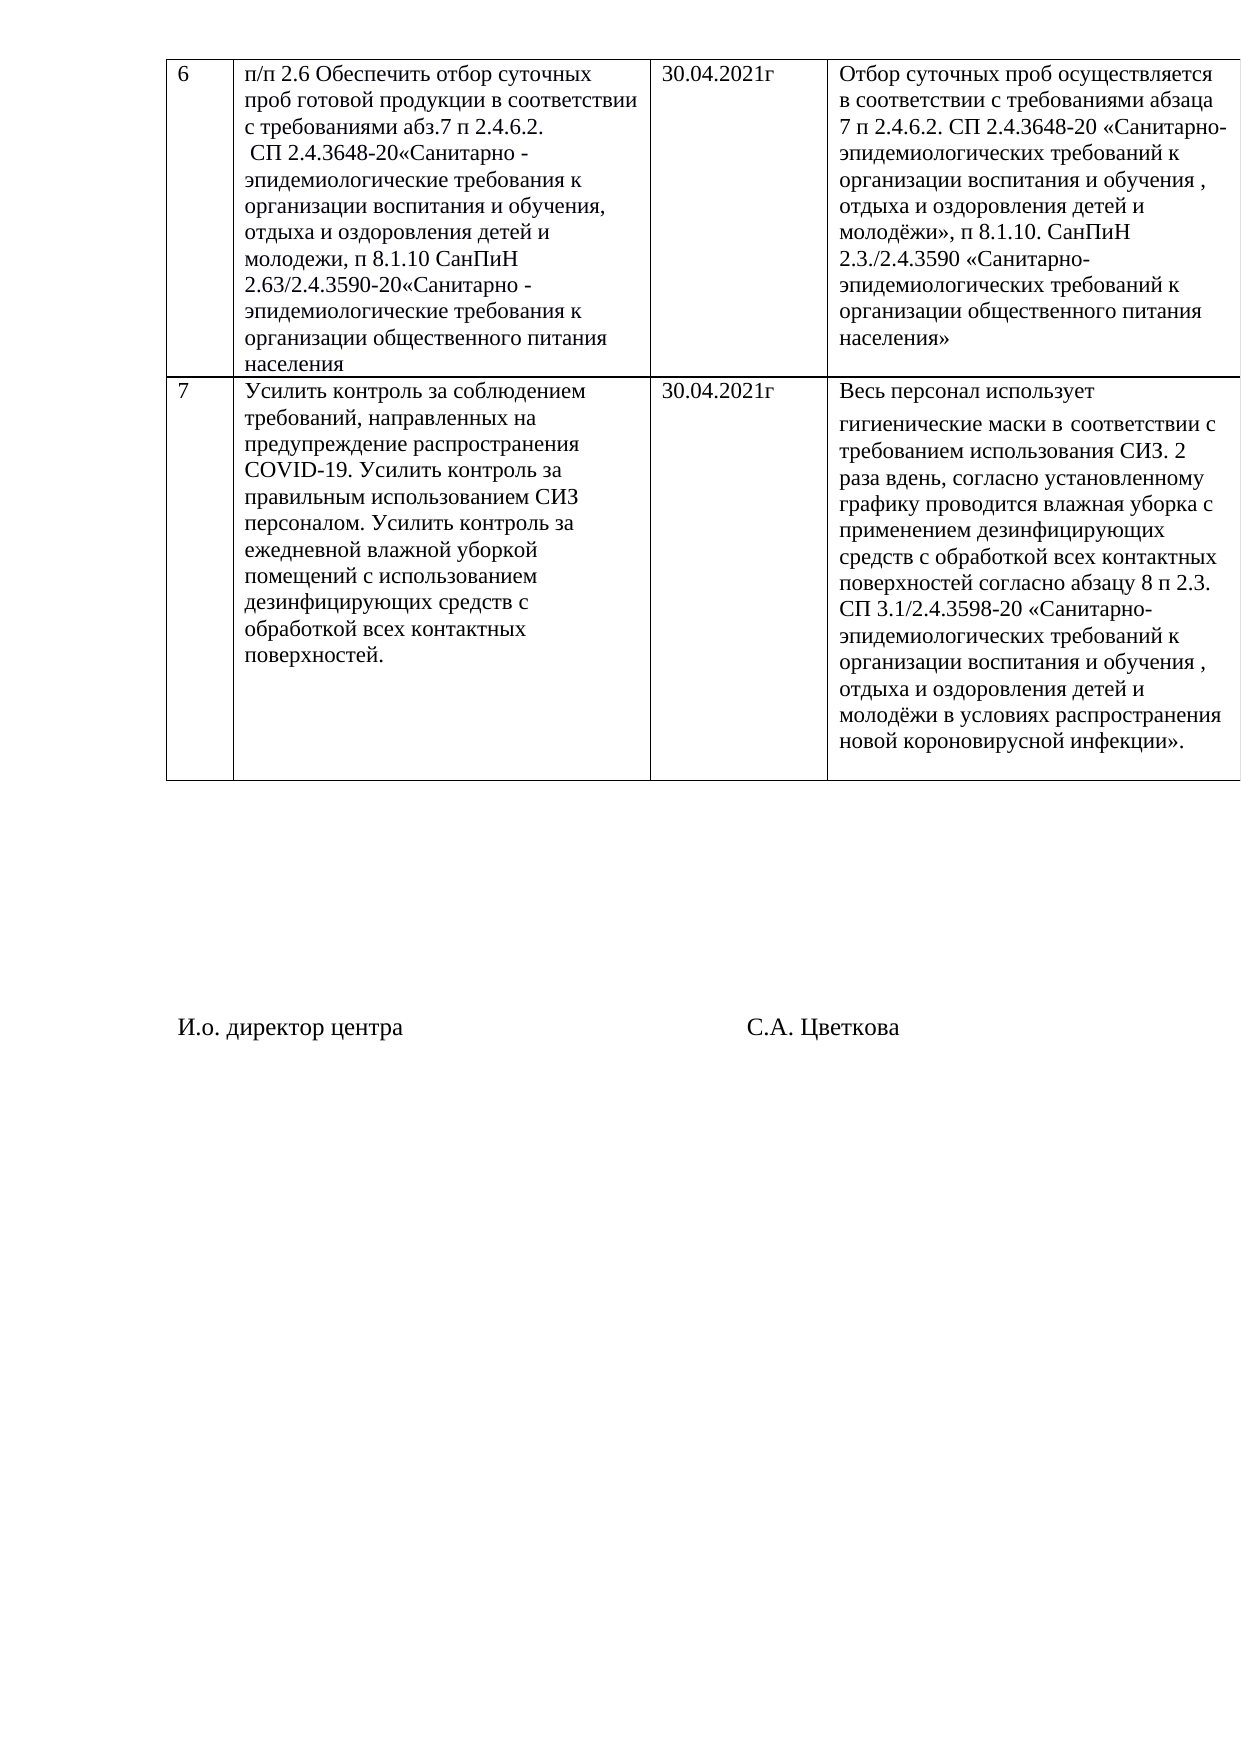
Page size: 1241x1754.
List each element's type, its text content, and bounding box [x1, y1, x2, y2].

table_cell 30.04.2021г [651, 60, 827, 376]
table_cell п/п 2.6 Обеспечить отбор суточных проб готовой продукции в соответствии с требованиями абз.7 п 2.4.6.2. СП 2.4.3648-20«Санитарно -эпидемиологические требования к организации воспитания и обучения, отдыха и оздоровления детей и молодежи, п 8.1.10 СанПиН 2.63/2.4.3590-20«Санитарно -эпидемиологические требования к организации общественного питания населения [234, 60, 650, 376]
text И.о. директор центра С.А. Цветкова [177, 1012, 1167, 1041]
table_cell Усилить контроль за соблюдением требований, направленных на предупреждение распространения COVID-19. Усилить контроль за правильным использованием СИЗ персоналом. Усилить контроль за ежедневной влажной уборкой помещений с использованием дезинфицирующих средств с обработкой всех контактных поверхностей. [234, 378, 650, 780]
table_cell 6 [167, 60, 233, 376]
table_cell Весь персонал использует гигиенические маски в соответствии с требованием использования СИЗ. 2 раза вдень, согласно установленному графику проводится влажная уборка с применением дезинфицирующих средств с обработкой всех контактных поверхностей согласно абзацу 8 п 2.3. СП 3.1/2.4.3598-20 «Санитарно-эпидемиологических требований к организации воспитания и обучения , отдыха и оздоровления детей и молодёжи в условиях распространения новой короновирусной инфекции». [828, 378, 1240, 780]
table_cell 7 [167, 378, 233, 780]
table_cell 30.04.2021г [651, 378, 827, 780]
table_cell Отбор суточных проб осуществляется в соответствии с требованиями абзаца 7 п 2.4.6.2. СП 2.4.3648-20 «Санитарно-эпидемиологических требований к организации воспитания и обучения , отдыха и оздоровления детей и молодёжи», п 8.1.10. СанПиН 2.3./2.4.3590 «Санитарно-эпидемиологических требований к организации общественного питания населения» [828, 60, 1240, 376]
